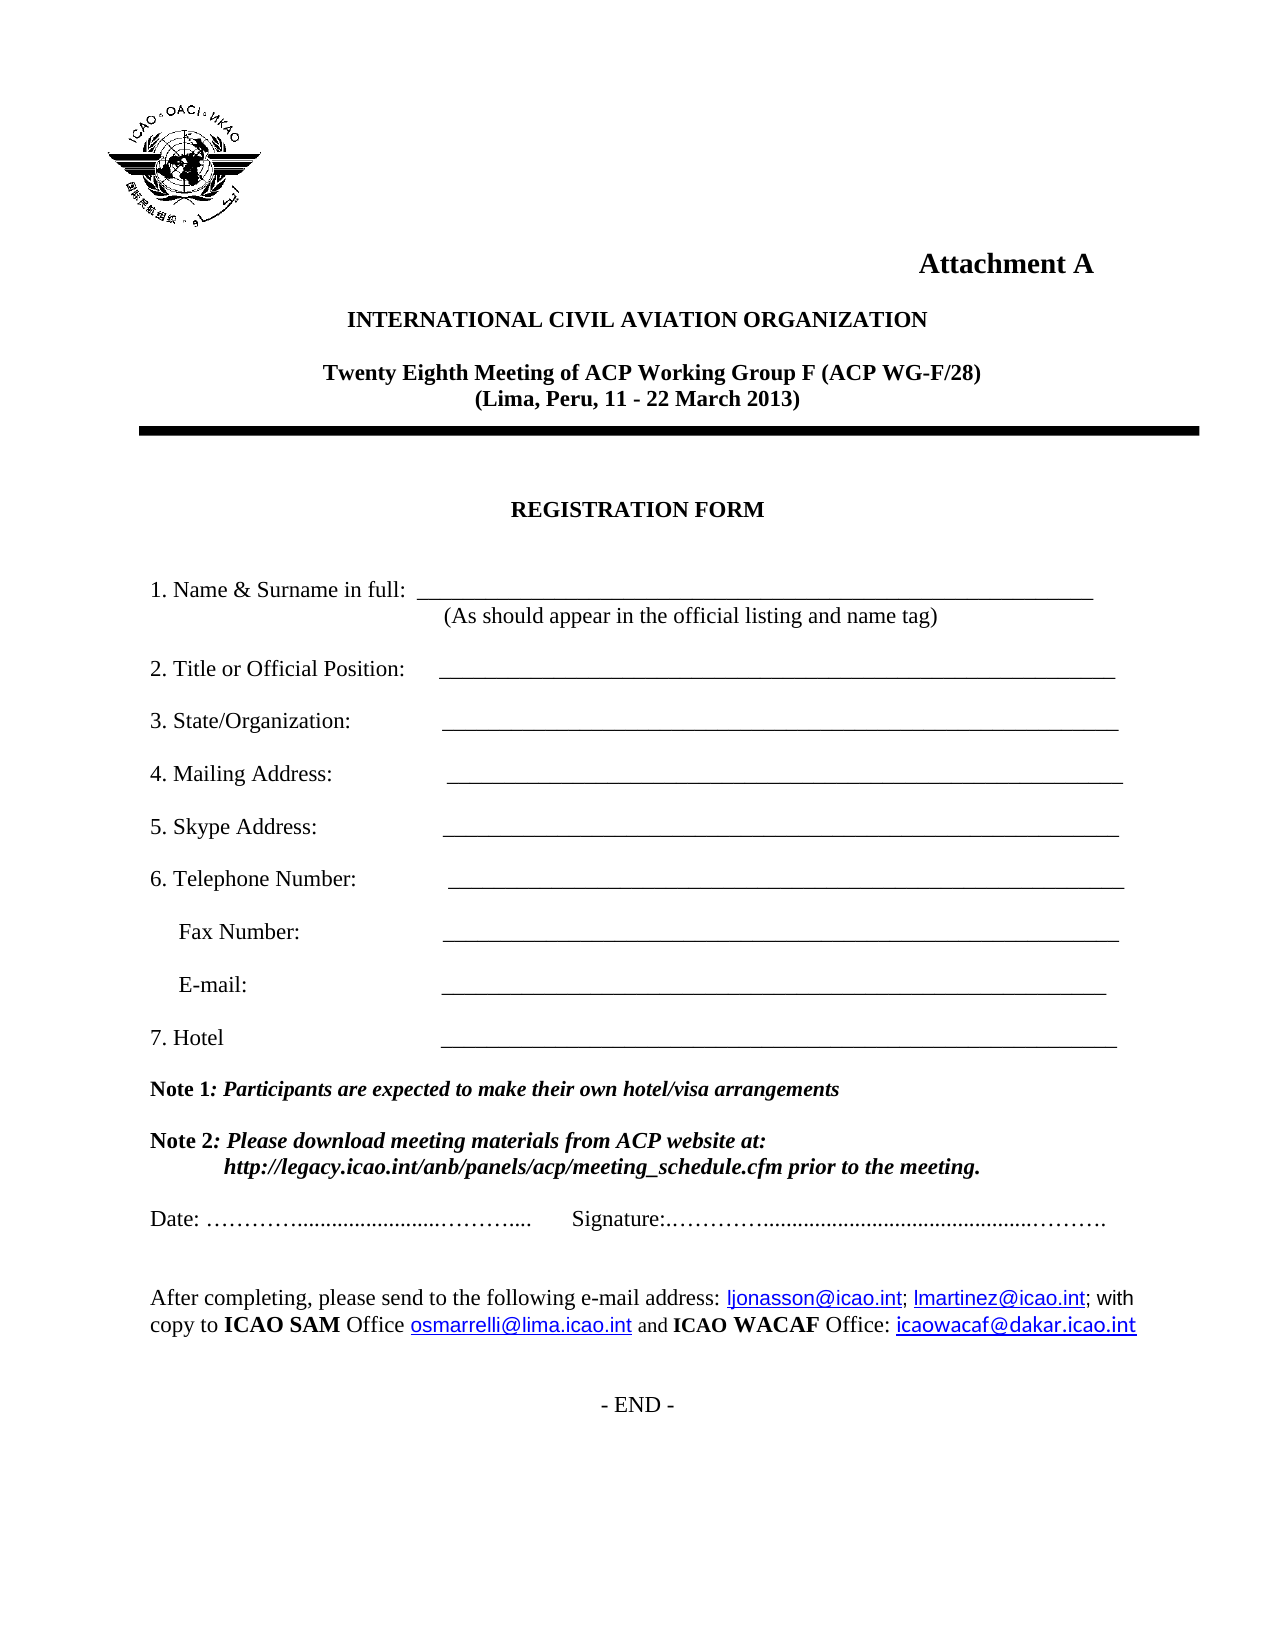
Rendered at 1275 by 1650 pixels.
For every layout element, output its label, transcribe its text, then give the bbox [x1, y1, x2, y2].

text After completing, please send to the following e-mail address: ljonasson@icao.int; lmartinez@icao.int; with copy to ICAO SAM Office osmarrelli@lima.icao.int and ICAO WACAF Office: icaowacaf@dakar.icao.int [150, 1284, 1139, 1338]
list INTERNATIONAL CIVIL AVIATION ORGANIZATION [150, 306, 1125, 332]
text Date: ………….........................……….... Signature:.…………...............................................………. [150, 1205, 1125, 1231]
text Attachment A [150, 246, 1125, 279]
text - END - [150, 1391, 1125, 1417]
text 5. Skype Address: ___________________________________________________________ [150, 813, 1125, 839]
text Note 1: Participants are expected to make their own hotel/visa arrangements [150, 1076, 1125, 1102]
text 7. Hotel ___________________________________________________________ [150, 1024, 1125, 1050]
text Fax Number: ___________________________________________________________ [150, 918, 1125, 944]
text 4. Mailing Address: ___________________________________________________________ [150, 760, 1125, 786]
text 1. Name & Surname in full: ___________________________________________________________ [150, 576, 1125, 602]
list Twenty Eighth Meeting of ACP Working Group F (ACP WG-F/28) [224, 358, 1080, 385]
text (As should appear in the official listing and name tag) [300, 602, 1125, 628]
text 6. Telephone Number: ___________________________________________________________ [150, 866, 1125, 892]
picture [107, 105, 261, 227]
text E-mail: __________________________________________________________ [150, 971, 1125, 997]
text 3. State/Organization: ___________________________________________________________ [150, 707, 1125, 734]
text 2. Title or Official Position: ___________________________________________________________ [150, 655, 1125, 681]
text REGISTRATION FORM [150, 497, 1125, 523]
text Note 2: Please download meeting materials from ACP website at: http://legacy.icao.int/anb/panels/acp/meeting_schedule.cfm prior to the meeting. [150, 1127, 1125, 1179]
text (Lima, Peru, 11 - 22 March 2013) [150, 385, 1125, 411]
